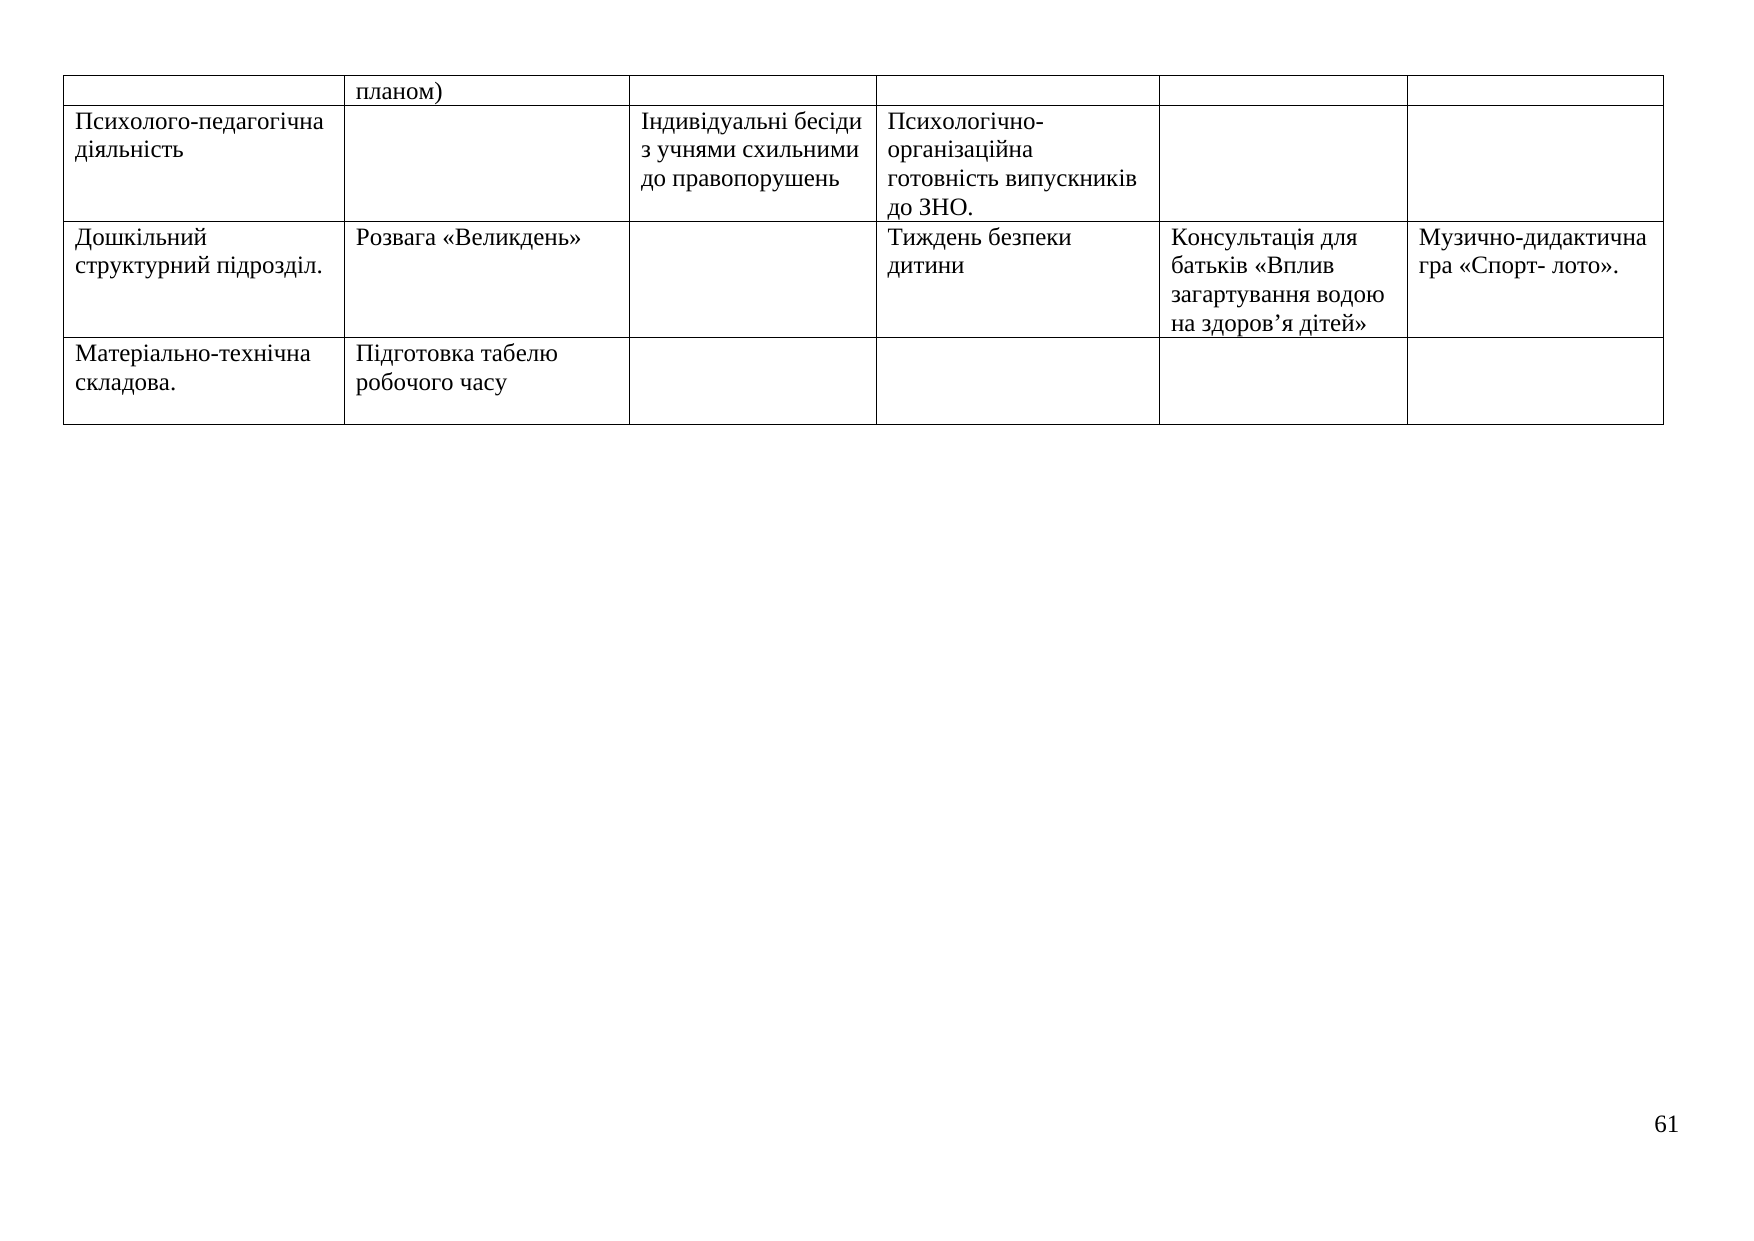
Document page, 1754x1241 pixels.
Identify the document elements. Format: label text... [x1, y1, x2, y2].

table_cell [1408, 76, 1663, 105]
table_cell Дошкільний структурний підрозділ. [64, 222, 344, 337]
table_cell Індивідуальні бесіди з учнями схильними до правопорушень [630, 106, 876, 221]
table_cell [1408, 106, 1663, 221]
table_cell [877, 76, 1159, 105]
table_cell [345, 76, 629, 105]
table_cell [1160, 76, 1407, 105]
table_cell Музично-дидактична гра «Спорт- лото». [1408, 222, 1663, 337]
table_cell Тиждень безпеки дитини [877, 222, 1159, 337]
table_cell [64, 76, 344, 105]
table_cell Підготовка табелю робочого часу [345, 338, 629, 424]
table_cell Розвага «Великдень» [345, 222, 629, 337]
table_cell [1160, 106, 1407, 221]
table_cell [630, 338, 876, 424]
table_cell Матеріально-технічна складова. [64, 338, 344, 424]
table_cell [877, 338, 1159, 424]
table_cell [345, 106, 629, 221]
table_cell Психологічно-організаційна готовність випускників до ЗНО. [877, 106, 1159, 221]
table_cell Консультація для батьків «Вплив загартування водою на здоров’я дітей» [1160, 222, 1407, 337]
table_cell Психолого-педагогічна діяльність [64, 106, 344, 221]
table_cell [1160, 338, 1407, 424]
table_cell [1408, 338, 1663, 424]
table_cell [630, 76, 876, 105]
table_cell [630, 222, 876, 337]
